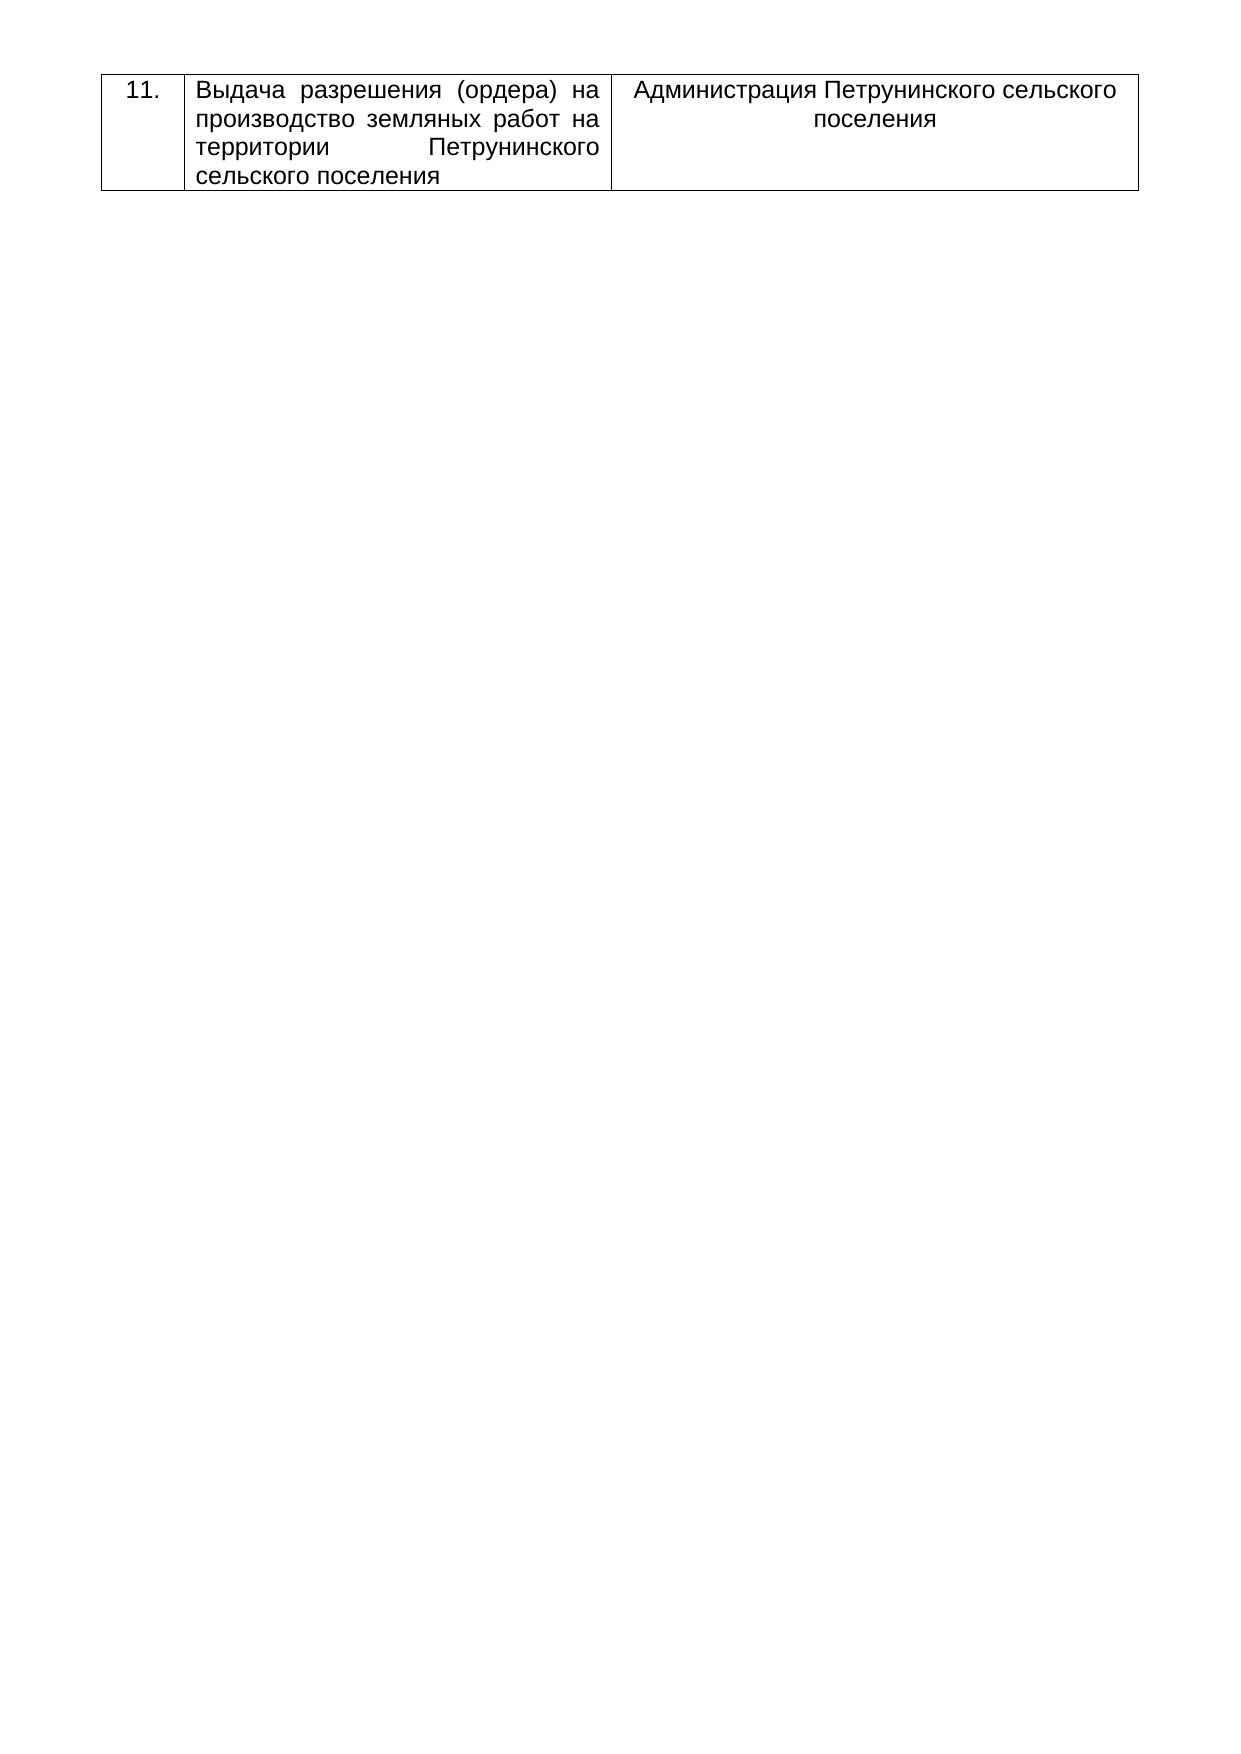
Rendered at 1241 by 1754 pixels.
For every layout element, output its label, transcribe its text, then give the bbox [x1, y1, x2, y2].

table_cell Выдача разрешения (ордера) на производство земляных работ на территории Петрунинского сельского поселения [185, 75, 611, 190]
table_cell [612, 75, 1138, 190]
table_cell 11. [102, 75, 184, 190]
